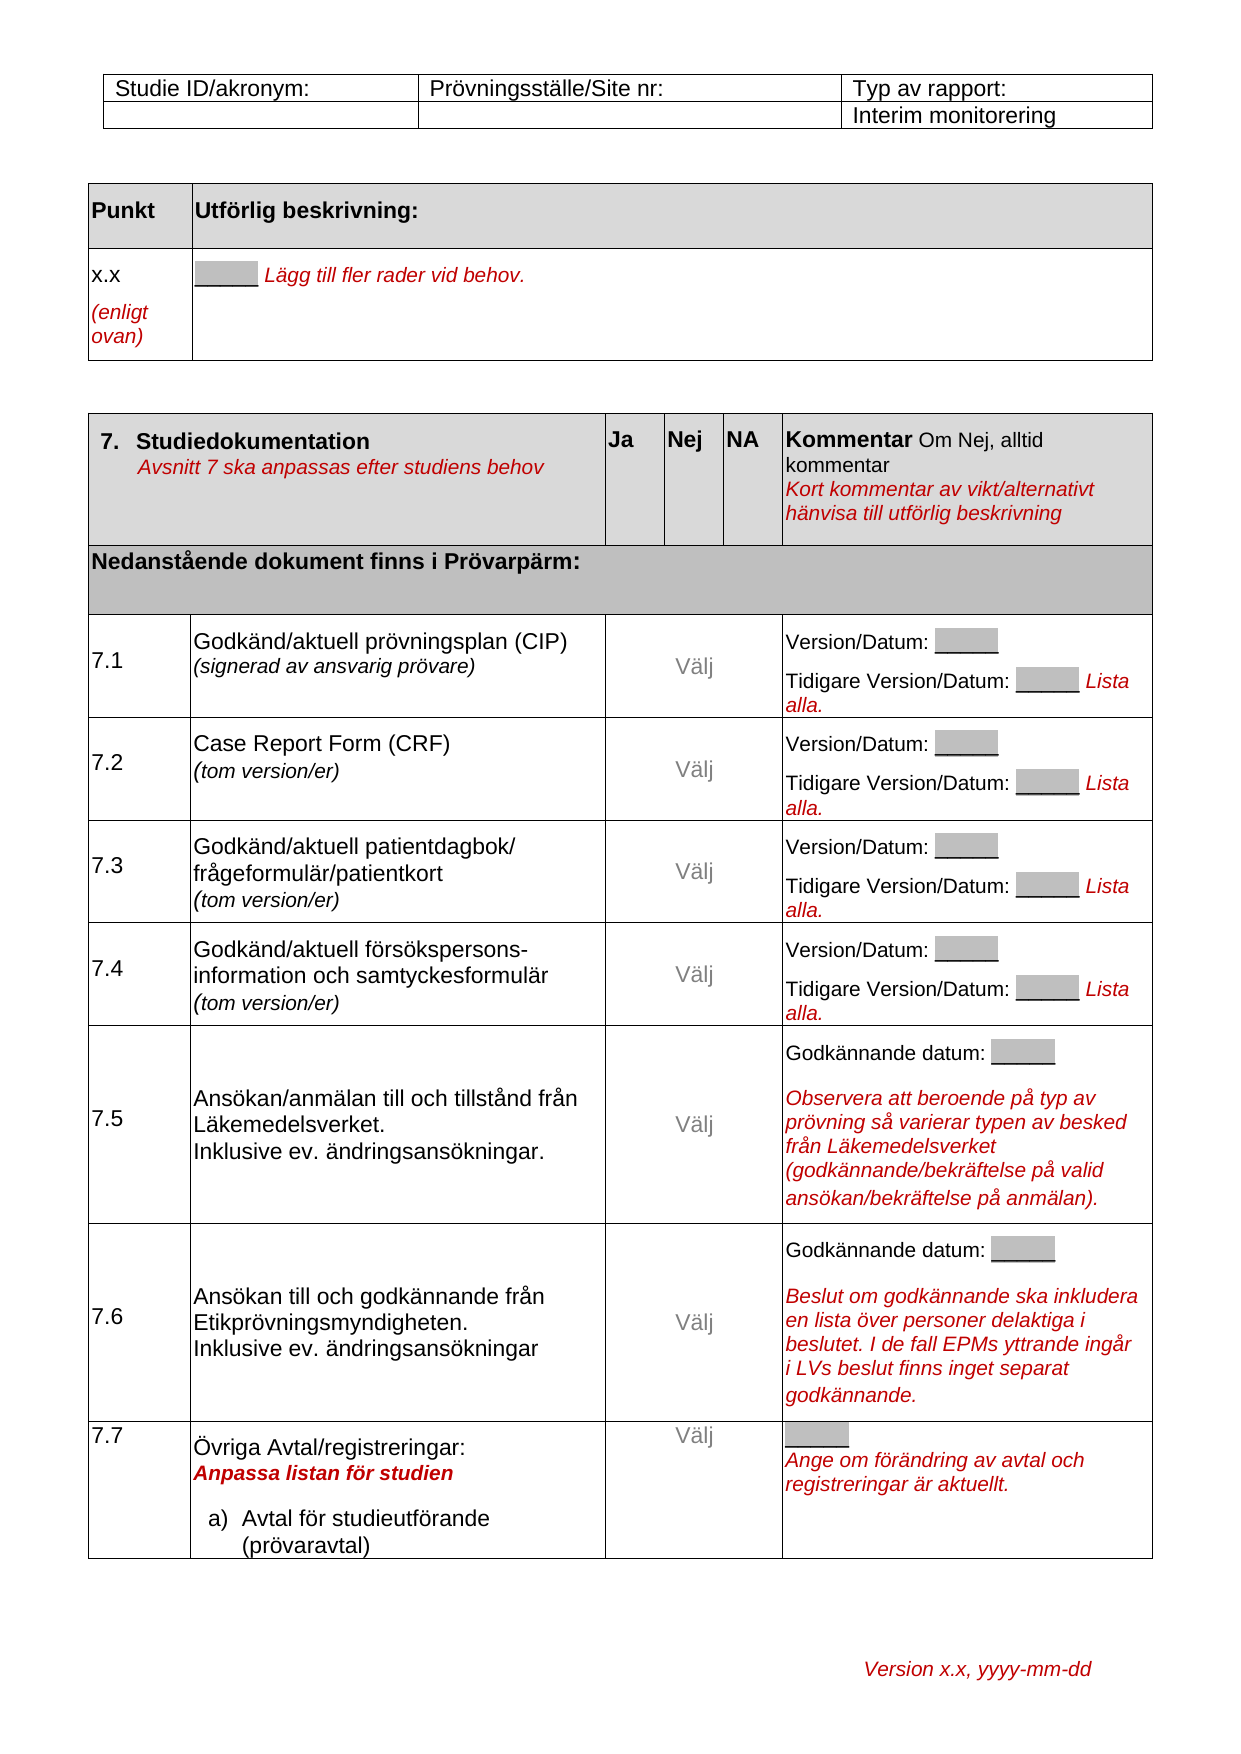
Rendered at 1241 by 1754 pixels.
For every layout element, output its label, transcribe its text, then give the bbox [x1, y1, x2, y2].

table_cell 7.3 [89, 821, 190, 922]
table_cell Godkänd/aktuell försökspersons-information och samtyckesformulär (tom version/er) [191, 923, 605, 1025]
table_cell Version/Datum: _____ Tidigare Version/Datum: _____ Lista alla. [783, 821, 1152, 922]
table_cell Godkänd/aktuell patientdagbok/ frågeformulär/patientkort (tom version/er) [191, 821, 605, 922]
table_cell Case Report Form (CRF) (tom version/er) [191, 718, 605, 819]
table_cell Godkänd/aktuell prövningsplan (CIP) (signerad av ansvarig prövare) [191, 615, 605, 717]
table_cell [191, 1422, 605, 1558]
table_cell 7.2 [89, 718, 190, 819]
table_cell Godkännande datum: _____ Observera att beroende på typ av prövning så varierar typen av besked från Läkemedelsverket (godkännande/bekräftelse på valid ansökan/bekräftelse på anmälan). [783, 1026, 1152, 1223]
table_cell [606, 615, 782, 717]
table_cell Ansökan/anmälan till och tillstånd från Läkemedelsverket. Inklusive ev. ändringsansökningar. [191, 1026, 605, 1223]
table_header Ja [606, 414, 664, 545]
table_header Utförlig beskrivning: [193, 184, 1152, 248]
table_cell Godkännande datum: _____ Beslut om godkännande ska inkludera en lista över personer delaktiga i beslutet. I de fall EPMs yttrande ingår i LVs beslut finns inget separat godkännande. [783, 1224, 1152, 1421]
table_cell 7.7 [89, 1422, 190, 1558]
table_cell [606, 923, 782, 1025]
table_header Nej [665, 414, 723, 545]
table_cell [606, 1224, 782, 1421]
table_cell _____ Lägg till fler rader vid behov. [193, 249, 1152, 360]
table_cell x.x (enligt ovan) [89, 249, 192, 360]
table_cell [606, 1422, 782, 1558]
table_cell 7.1 [89, 615, 190, 717]
table_cell [606, 1026, 782, 1223]
table_cell Version/Datum: _____ Tidigare Version/Datum: _____ Lista alla. [783, 718, 1152, 819]
table_cell Nedanstående dokument finns i Prövarpärm: [89, 546, 1152, 614]
table_cell [606, 821, 782, 922]
table_header NA [724, 414, 782, 545]
table_cell Ansökan till och godkännande från Etikprövningsmyndigheten. Inklusive ev. ändringsansökningar [191, 1224, 605, 1421]
table_cell Version/Datum: _____ Tidigare Version/Datum: _____ Lista alla. [783, 615, 1152, 717]
table_cell 7.5 [89, 1026, 190, 1223]
table_cell Version/Datum: _____ Tidigare Version/Datum: _____ Lista alla. [783, 923, 1152, 1025]
table_header Punkt [89, 184, 192, 248]
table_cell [783, 1422, 1152, 1558]
table_cell 7.4 [89, 923, 190, 1025]
table_header Studiedokumentation Avsnitt 7 ska anpassas efter studiens behov [89, 414, 605, 545]
table_cell 7.6 [89, 1224, 190, 1421]
table_cell [606, 718, 782, 819]
table_header Kommentar Om Nej, alltid kommentar Kort kommentar av vikt/alternativt hänvisa till utförlig beskrivning [783, 414, 1152, 545]
